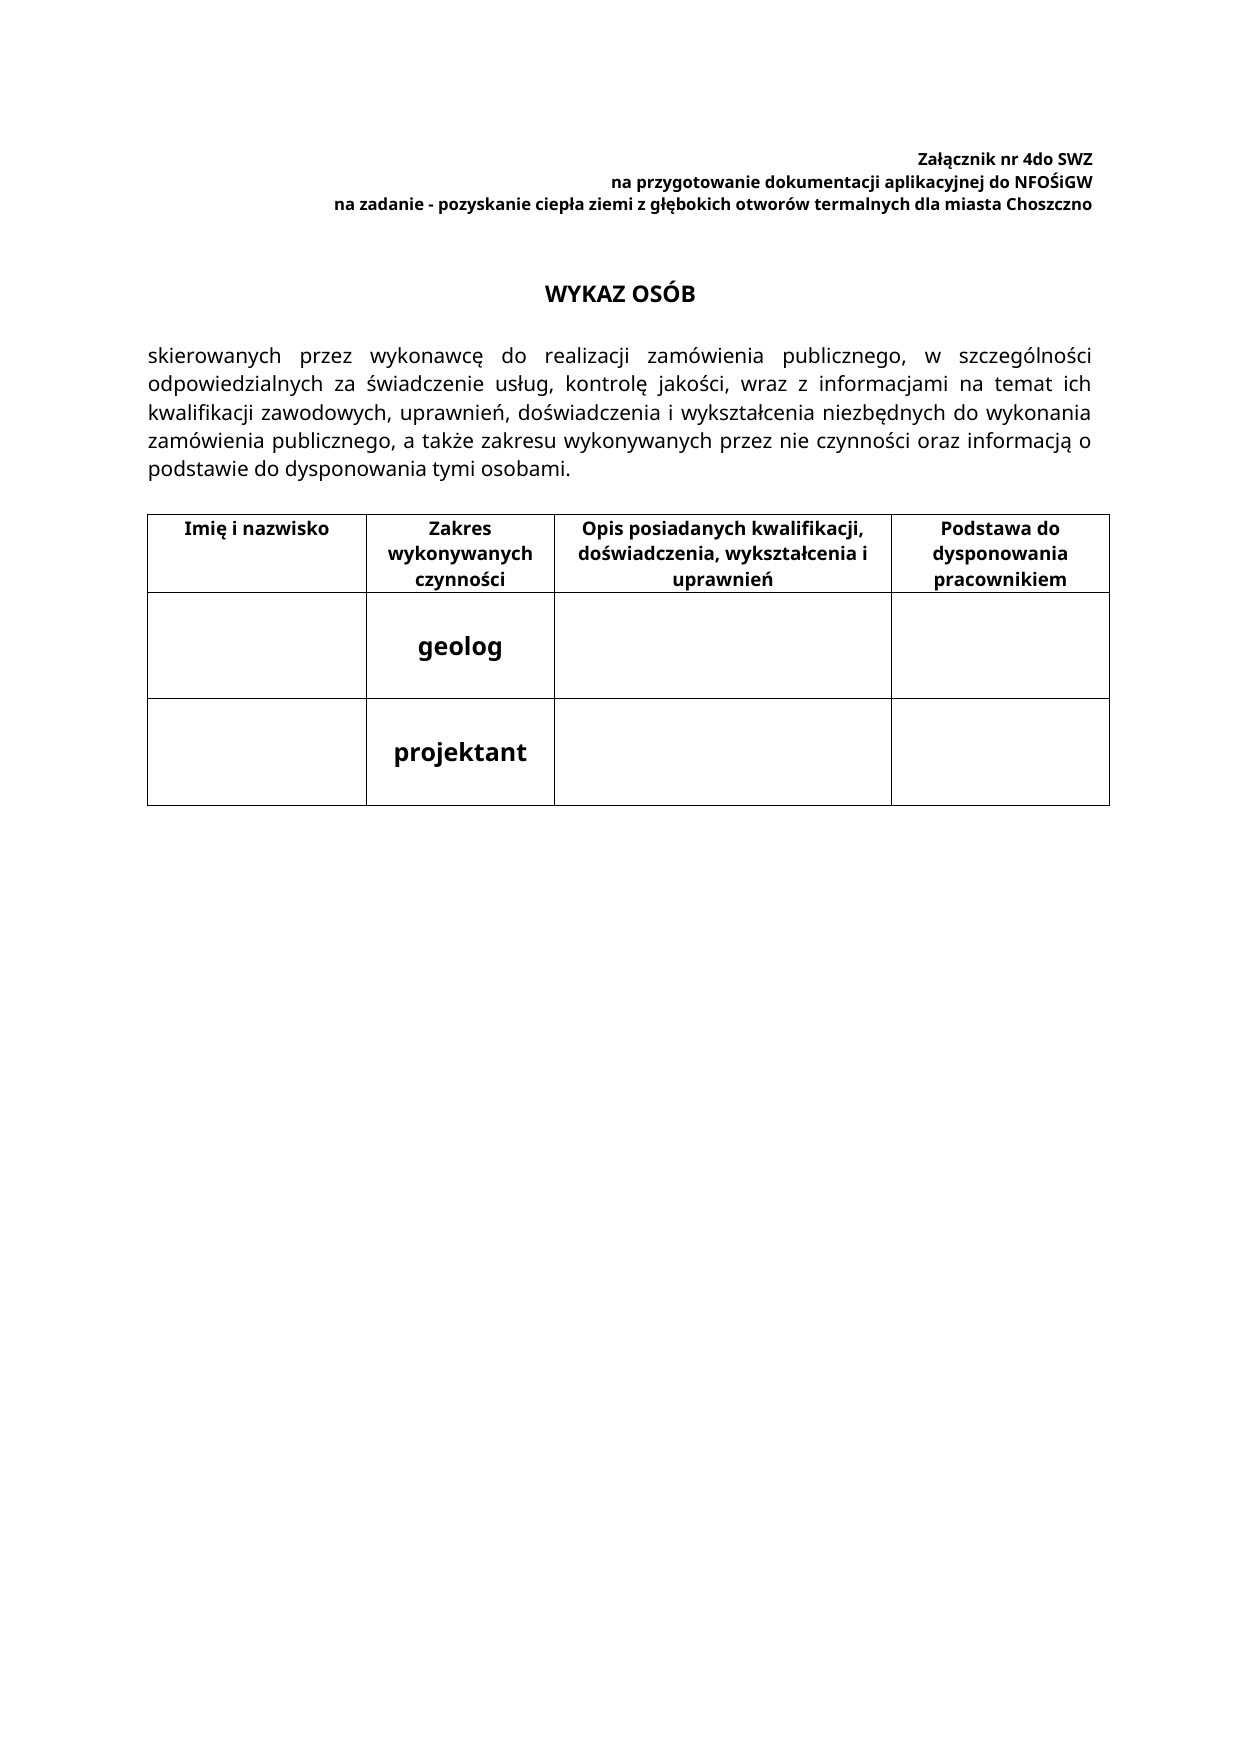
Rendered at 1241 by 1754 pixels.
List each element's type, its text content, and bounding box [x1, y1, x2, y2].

table_header Imię i nazwisko [148, 515, 366, 592]
table_cell [892, 593, 1109, 698]
table_cell geolog [367, 593, 554, 698]
table_header Zakres wykonywanych czynności [367, 515, 554, 592]
text Załącznik nr 4do SWZ na przygotowanie dokumentacji aplikacyjnej do NFOŚiGW [148, 148, 1093, 193]
table_cell [148, 699, 366, 804]
table_cell [892, 699, 1109, 804]
table_cell [555, 699, 891, 804]
text skierowanych przez wykonawcę do realizacji zamówienia publicznego, w szczególności odpowiedzialnych za świadczenie usług, kontrolę jakości, wraz z informacjami na temat ich kwalifikacji zawodowych, uprawnień, doświadczenia i wykształcenia niezbędnych do wykonania zamówienia publicznego, a także zakresu wykonywanych przez nie czynności oraz informacją o podstawie do dysponowania tymi osobami. [148, 341, 1093, 483]
table_cell [555, 593, 891, 698]
table_header Opis posiadanych kwalifikacji, doświadczenia, wykształcenia i uprawnień [555, 515, 891, 592]
text WYKAZ OSÓB [148, 278, 1093, 309]
table_cell [148, 593, 366, 698]
table_header Podstawa do dysponowania pracownikiem [892, 515, 1109, 592]
table_cell projektant [367, 699, 554, 804]
text na zadanie - pozyskanie ciepła ziemi z głębokich otworów termalnych dla miasta Choszczno [148, 193, 1093, 216]
